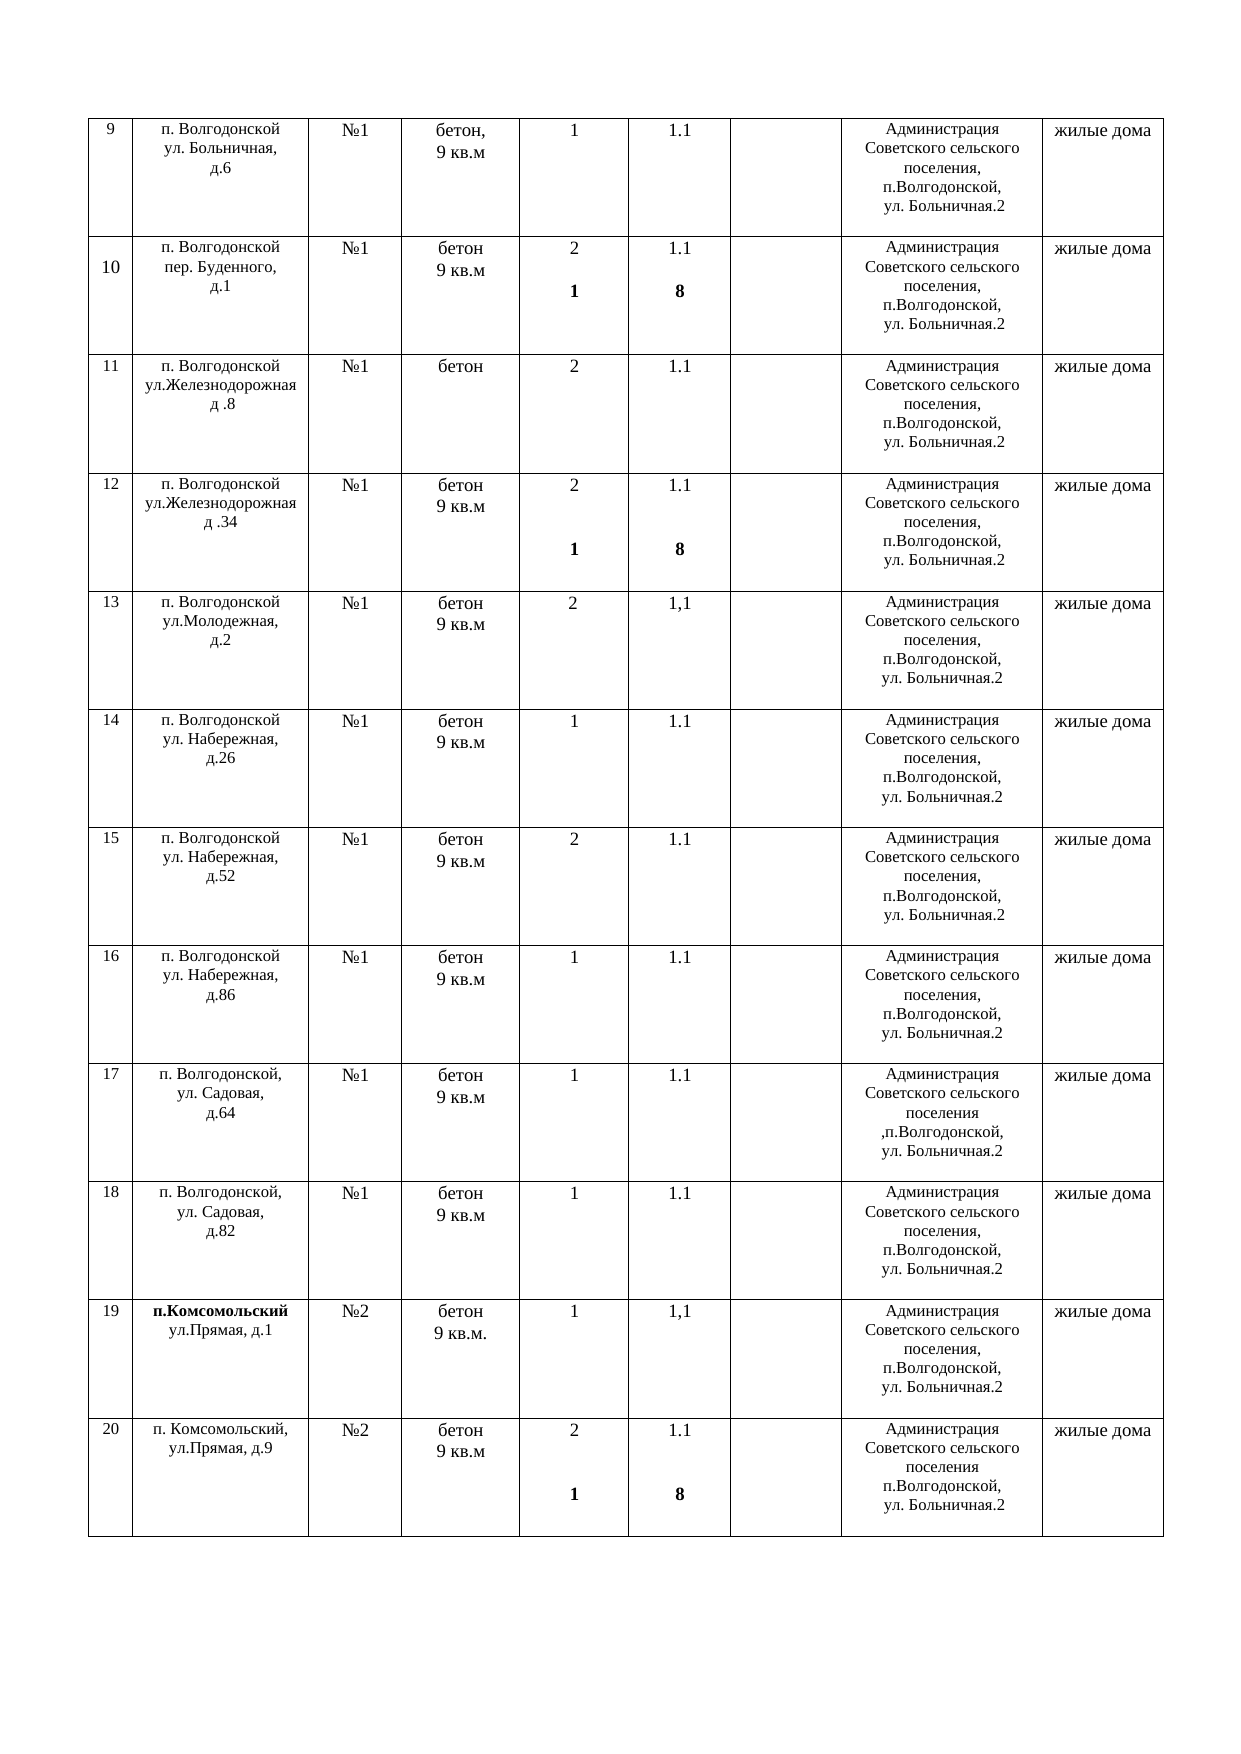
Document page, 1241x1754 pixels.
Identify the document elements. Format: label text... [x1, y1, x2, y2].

table_cell 1.1 [629, 1064, 730, 1181]
table_cell п. Волгодонской ул. Набережная, д.86 [133, 946, 308, 1063]
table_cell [842, 237, 1042, 354]
table_cell 1 [520, 710, 628, 827]
table_cell 15 [89, 828, 132, 945]
table_cell бетон 9 кв.м. [402, 1300, 519, 1417]
table_cell Администрация Советского сельского поселения, п.Волгодонской, ул. Больничная.2 [842, 946, 1042, 1063]
table_cell 11 [89, 355, 132, 472]
table_cell №1 [309, 828, 401, 945]
table_cell 2 1 [520, 474, 628, 591]
table_cell Администрация Советского сельского поселения, п.Волгодонской, ул. Больничная.2 [842, 1182, 1042, 1299]
table_cell Администрация Советского сельского поселения п.Волгодонской, ул. Больничная.2 [842, 1419, 1042, 1536]
table_cell 1 [520, 1064, 628, 1181]
table_cell п. Волгодонской ул.Железнодорожная д .8 [133, 355, 308, 472]
table_cell бетон 9 кв.м [402, 828, 519, 945]
table_cell [731, 592, 841, 709]
table_cell [731, 1419, 841, 1536]
table_cell жилые дома [1043, 1419, 1163, 1536]
table_cell Администрация Советского сельского поселения, п.Волгодонской, ул. Больничная.2 [842, 710, 1042, 827]
table_cell 1.1 [629, 119, 730, 236]
table_cell [731, 710, 841, 827]
table_cell №1 [309, 946, 401, 1063]
table_cell Администрация Советского сельского поселения ,п.Волгодонской, ул. Больничная.2 [842, 1064, 1042, 1181]
table_cell жилые дома [1043, 946, 1163, 1063]
table_cell Администрация Советского сельского поселения, п.Волгодонской, ул. Больничная.2 [842, 828, 1042, 945]
table_cell п. Волгодонской ул. Набережная, д.52 [133, 828, 308, 945]
table_cell 1 [520, 1300, 628, 1417]
table_cell 16 [89, 946, 132, 1063]
table_cell 2 [520, 355, 628, 472]
table_cell №1 [309, 237, 401, 354]
table_cell 1,1 [629, 592, 730, 709]
table_cell 20 [89, 1419, 132, 1536]
table_cell п. Комсомольский, ул.Прямая, д.9 [133, 1419, 308, 1536]
table_cell бетон 9 кв.м [402, 710, 519, 827]
table_cell 19 [89, 1300, 132, 1417]
table_cell бетон 9 кв.м [402, 1064, 519, 1181]
table_cell жилые дома [1043, 710, 1163, 827]
table_cell п. Волгодонской ул. Набережная, д.26 [133, 710, 308, 827]
table_cell №2 [309, 1300, 401, 1417]
table_cell №1 [309, 1064, 401, 1181]
table_cell 1 [520, 1182, 628, 1299]
table_cell п. Волгодонской пер. Буденного, д.1 [133, 237, 308, 354]
table_cell бетон [402, 355, 519, 472]
table_cell 1.1 8 [629, 1419, 730, 1536]
table_cell жилые дома [1043, 237, 1163, 354]
table_cell №2 [309, 1419, 401, 1536]
table_cell 2 1 [520, 237, 628, 354]
table_cell №1 [309, 592, 401, 709]
table_cell [731, 474, 841, 591]
table_cell [731, 355, 841, 472]
table_cell жилые дома [1043, 1300, 1163, 1417]
table_cell 1.1 8 [629, 474, 730, 591]
table_cell Администрация Советского сельского поселения, п.Волгодонской, ул. Больничная.2 [842, 355, 1042, 472]
table_cell №1 [309, 355, 401, 472]
table_cell 18 [89, 1182, 132, 1299]
table_cell №1 [309, 710, 401, 827]
table_cell 17 [89, 1064, 132, 1181]
table_cell 9 [89, 119, 132, 236]
table_cell 1,1 [629, 1300, 730, 1417]
table_cell 1.1 [629, 355, 730, 472]
table_cell [731, 1300, 841, 1417]
table_cell [731, 1182, 841, 1299]
table_cell 1 [520, 119, 628, 236]
table_cell №1 [309, 1182, 401, 1299]
table_cell жилые дома [1043, 592, 1163, 709]
table_cell п. Волгодонской ул.Железнодорожная д .34 [133, 474, 308, 591]
table_cell п. Волгодонской ул. Больничная, д.6 [133, 119, 308, 236]
table_cell жилые дома [1043, 119, 1163, 236]
table_cell 10 [89, 237, 132, 354]
table_cell 1.1 [629, 946, 730, 1063]
table_cell №1 [309, 119, 401, 236]
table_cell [842, 119, 1042, 236]
table_cell бетон 9 кв.м [402, 946, 519, 1063]
table_cell 13 [89, 592, 132, 709]
table_cell 2 1 [520, 1419, 628, 1536]
table_cell 2 [520, 828, 628, 945]
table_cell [842, 1300, 1042, 1417]
table_cell бетон 9 кв.м [402, 237, 519, 354]
table_cell Администрация Советского сельского поселения, п.Волгодонской, ул. Больничная.2 [842, 592, 1042, 709]
table_cell [731, 237, 841, 354]
table_cell 1.1 [629, 828, 730, 945]
table_cell 1 [520, 946, 628, 1063]
table_cell жилые дома [1043, 1064, 1163, 1181]
table_cell 14 [89, 710, 132, 827]
table_cell жилые дома [1043, 355, 1163, 472]
table_cell жилые дома [1043, 1182, 1163, 1299]
table_cell п. Волгодонской ул.Молодежная, д.2 [133, 592, 308, 709]
table_cell 2 [520, 592, 628, 709]
table_cell бетон 9 кв.м [402, 1182, 519, 1299]
table_cell Администрация Советского сельского поселения, п.Волгодонской, ул. Больничная.2 [842, 474, 1042, 591]
table_cell 12 [89, 474, 132, 591]
table_cell п. Волгодонской, ул. Садовая, д.82 [133, 1182, 308, 1299]
table_cell 1.1 [629, 1182, 730, 1299]
table_cell бетон 9 кв.м [402, 592, 519, 709]
table_cell жилые дома [1043, 474, 1163, 591]
table_cell [731, 828, 841, 945]
table_cell п.Комсомольский ул.Прямая, д.1 [133, 1300, 308, 1417]
table_cell бетон, 9 кв.м [402, 119, 519, 236]
table_cell [731, 946, 841, 1063]
table_cell п. Волгодонской, ул. Садовая, д.64 [133, 1064, 308, 1181]
table_cell жилые дома [1043, 828, 1163, 945]
table_cell №1 [309, 474, 401, 591]
table_cell бетон 9 кв.м [402, 474, 519, 591]
table_cell бетон 9 кв.м [402, 1419, 519, 1536]
table_cell 1.1 8 [629, 237, 730, 354]
table_cell [731, 1064, 841, 1181]
table_cell [731, 119, 841, 236]
table_cell 1.1 [629, 710, 730, 827]
